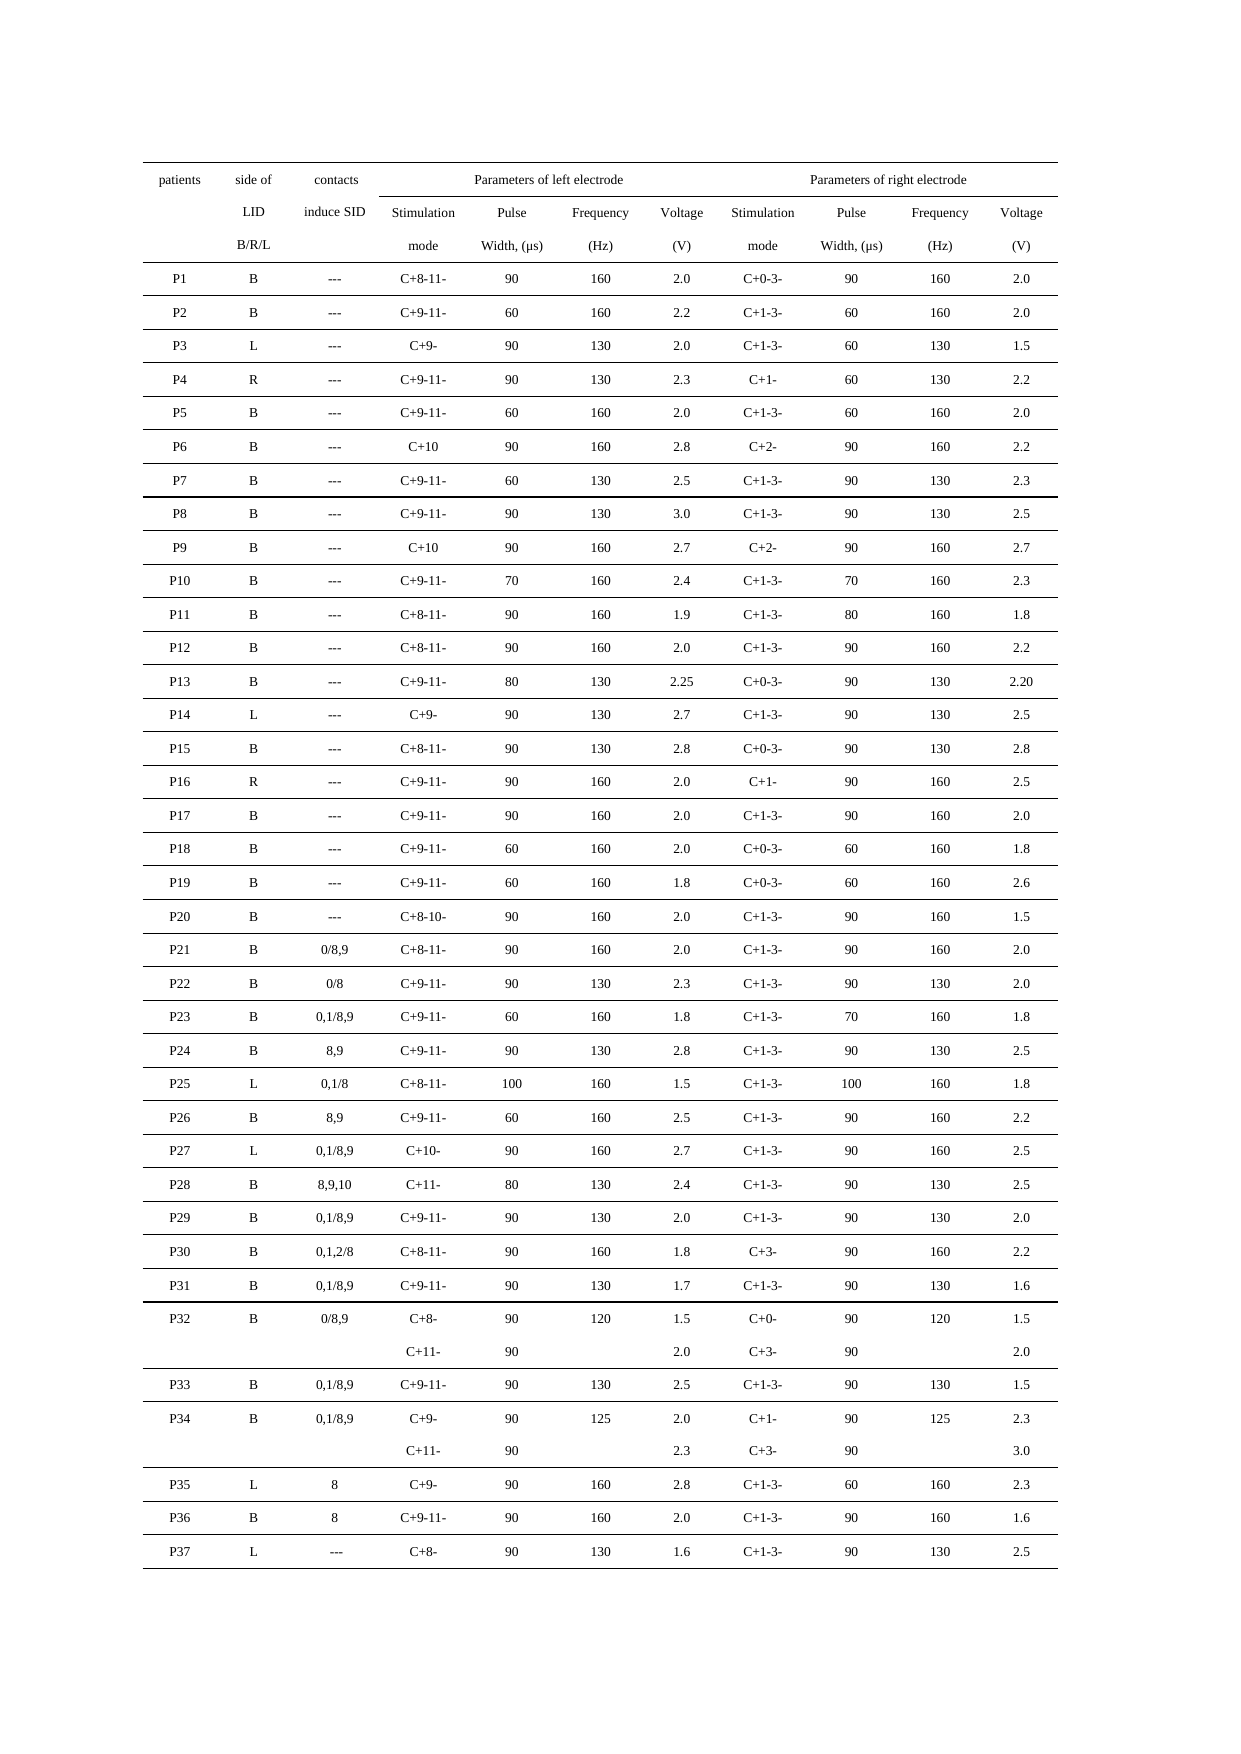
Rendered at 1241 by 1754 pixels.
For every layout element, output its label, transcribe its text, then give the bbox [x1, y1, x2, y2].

table_cell P9 [143, 531, 217, 563]
table_cell 160 [556, 900, 645, 932]
table_cell C+1-3- [719, 397, 807, 429]
table_cell C+9-11- [379, 665, 467, 698]
table_cell --- [290, 531, 379, 563]
table_cell 2.3 [645, 967, 718, 999]
table_cell C+1-3- [719, 1369, 807, 1401]
table_cell B [217, 1303, 290, 1367]
table_cell 2.3 [645, 363, 718, 396]
table_cell P12 [143, 632, 217, 664]
table_cell 60 [807, 833, 896, 865]
table_cell C+1-3- [719, 1001, 807, 1033]
table_cell 160 [556, 598, 645, 631]
table_cell 160 [896, 900, 984, 932]
table_cell 90 [468, 699, 556, 731]
table_cell C+8-11- [379, 632, 467, 664]
table_cell 160 [896, 1101, 984, 1134]
table_cell C+1-3- [719, 699, 807, 731]
table_cell 60 [807, 330, 896, 362]
table_cell C+2- [719, 531, 807, 563]
table_cell B [217, 632, 290, 664]
table_cell 160 [556, 1135, 645, 1167]
table_cell 90 [468, 1468, 556, 1501]
table_cell Voltage (V) [645, 197, 718, 262]
table_cell 160 [556, 766, 645, 798]
table_cell --- [290, 498, 379, 530]
table_cell 1.8 [984, 598, 1058, 631]
table_cell 0,1/8,9 [290, 1202, 379, 1234]
table_cell --- [290, 330, 379, 362]
table_cell B [217, 732, 290, 765]
table_cell 2.0 [984, 296, 1058, 329]
table_cell 2.3 [984, 1468, 1058, 1501]
table_cell 160 [556, 531, 645, 563]
table_cell 2.7 [984, 531, 1058, 563]
table_cell 2.0 [645, 900, 718, 932]
table_cell 90 [807, 1369, 896, 1401]
table_cell 90 [807, 263, 896, 295]
table_cell P10 [143, 565, 217, 597]
table_cell 70 [807, 1001, 896, 1033]
table_cell 160 [896, 1235, 984, 1268]
table_cell 2.5 [984, 1168, 1058, 1201]
table_header contacts induce SID [290, 163, 379, 262]
table_cell P14 [143, 699, 217, 731]
table_cell --- [290, 833, 379, 865]
table_cell --- [290, 665, 379, 698]
table_cell 8,9 [290, 1101, 379, 1134]
table_cell C+1-3- [719, 934, 807, 966]
table_cell C+1-3- [719, 1202, 807, 1234]
table_cell 2.8 [984, 732, 1058, 765]
table_cell B [217, 1369, 290, 1401]
table_cell C+1-3- [719, 799, 807, 832]
table_cell B [217, 531, 290, 563]
table_cell P29 [143, 1202, 217, 1234]
table_cell C+0-3- [719, 833, 807, 865]
table_cell C+0-3- [719, 263, 807, 295]
table_cell P25 [143, 1068, 217, 1100]
table_cell P22 [143, 967, 217, 999]
table_cell 130 [556, 1034, 645, 1067]
table_cell 1.7 [645, 1269, 718, 1301]
table_cell 130 [896, 363, 984, 396]
table_cell 90 [468, 363, 556, 396]
table_cell 160 [556, 397, 645, 429]
table_cell 2.5 [984, 766, 1058, 798]
table_cell 130 [896, 699, 984, 731]
table_cell 2.0 [645, 330, 718, 362]
table_cell C+1-3- [719, 1502, 807, 1534]
table_cell 1.5 [984, 900, 1058, 932]
table_cell 2.3 3.0 [984, 1402, 1058, 1467]
table_cell B [217, 1168, 290, 1201]
table_cell 1.6 [645, 1535, 718, 1568]
table_cell 90 [468, 934, 556, 966]
table_cell L [217, 330, 290, 362]
table_cell 2.0 [645, 397, 718, 429]
table_cell 2.4 [645, 1168, 718, 1201]
table_cell 130 [556, 1168, 645, 1201]
table_cell 90 [807, 699, 896, 731]
table_cell C+1-3- [719, 464, 807, 496]
table_cell 90 [468, 1034, 556, 1067]
table_cell 90 [807, 967, 896, 999]
table_header Parameters of left electrode [379, 163, 718, 196]
table_cell 2.0 [645, 833, 718, 865]
table_cell C+1-3- [719, 1168, 807, 1201]
table_cell 90 90 [468, 1402, 556, 1467]
table_cell L [217, 1068, 290, 1100]
table_cell 90 [807, 1135, 896, 1167]
table_cell B [217, 1001, 290, 1033]
table_cell P8 [143, 498, 217, 530]
table_cell 160 [556, 1001, 645, 1033]
table_cell C+8-11- [379, 1235, 467, 1268]
table_cell P18 [143, 833, 217, 865]
table_cell 160 [896, 1001, 984, 1033]
table_cell B [217, 1502, 290, 1534]
table_cell 1.5 [984, 330, 1058, 362]
table_cell 2.0 [645, 263, 718, 295]
table_cell 160 [896, 397, 984, 429]
table_cell 160 [896, 766, 984, 798]
table_cell B [217, 1101, 290, 1134]
table_cell 90 [468, 1502, 556, 1534]
table_cell 160 [556, 1502, 645, 1534]
table_cell 160 [896, 531, 984, 563]
table_cell 2.5 [645, 464, 718, 496]
table_cell 130 [896, 1168, 984, 1201]
table_cell 2.7 [645, 699, 718, 731]
table_cell 130 [556, 732, 645, 765]
table_cell Stimulation mode [719, 197, 807, 262]
table_cell 60 [807, 866, 896, 899]
table_cell 2.0 2.3 [645, 1402, 718, 1467]
table_cell C+1-3- [719, 565, 807, 597]
table_cell 60 [468, 464, 556, 496]
table_cell 2.5 [984, 1535, 1058, 1568]
table_cell 90 90 [468, 1303, 556, 1367]
table_cell 60 [468, 397, 556, 429]
table_cell C+8- [379, 1535, 467, 1568]
table_cell P27 [143, 1135, 217, 1167]
table_cell 90 [468, 330, 556, 362]
table_cell C+9-11- [379, 1101, 467, 1134]
table_cell 130 [556, 1269, 645, 1301]
table_cell 90 [468, 632, 556, 664]
table_cell 90 [807, 1202, 896, 1234]
table_cell P11 [143, 598, 217, 631]
table_cell 0,1/8,9 [290, 1269, 379, 1301]
table_cell 70 [468, 565, 556, 597]
table_cell P34 [143, 1402, 217, 1467]
table_cell Frequency (Hz) [556, 197, 645, 262]
table_cell 2.8 [645, 732, 718, 765]
table_cell 120 [556, 1303, 645, 1367]
table_cell C+8-11- [379, 598, 467, 631]
table_cell P2 [143, 296, 217, 329]
table_cell 1.8 [984, 833, 1058, 865]
table_cell C+2- [719, 430, 807, 463]
table_cell B [217, 263, 290, 295]
table_cell P24 [143, 1034, 217, 1067]
table_cell C+1- [719, 363, 807, 396]
table_cell P35 [143, 1468, 217, 1501]
table_cell 90 [807, 665, 896, 698]
table_cell 1.5 2.0 [645, 1303, 718, 1367]
table_cell 2.25 [645, 665, 718, 698]
table_cell C+9-11- [379, 397, 467, 429]
table_cell 130 [556, 330, 645, 362]
table_cell R [217, 363, 290, 396]
table_cell C+9- [379, 330, 467, 362]
table_cell 0,1/8,9 [290, 1001, 379, 1033]
table_cell 160 [556, 565, 645, 597]
table_cell B [217, 296, 290, 329]
table_cell L [217, 1468, 290, 1501]
table_cell C+0-3- [719, 866, 807, 899]
table_cell P21 [143, 934, 217, 966]
table_cell 160 [896, 866, 984, 899]
table_cell C+9-11- [379, 766, 467, 798]
table_cell 130 [896, 1269, 984, 1301]
table_cell 160 [896, 430, 984, 463]
table_cell 8,9 [290, 1034, 379, 1067]
table_cell P13 [143, 665, 217, 698]
table_cell 2.5 [984, 699, 1058, 731]
table_cell B [217, 1202, 290, 1234]
table_cell C+9-11- [379, 1269, 467, 1301]
table_cell L [217, 1135, 290, 1167]
table_cell 90 [468, 1269, 556, 1301]
table_cell C+1-3- [719, 498, 807, 530]
table_cell C+1-3- [719, 1269, 807, 1301]
table_cell 1.5 2.0 [984, 1303, 1058, 1367]
table_cell 90 [807, 1502, 896, 1534]
table_cell 90 [807, 1269, 896, 1301]
table_cell 2.5 [984, 1135, 1058, 1167]
table_cell B [217, 1269, 290, 1301]
table_cell C+1-3- [719, 1535, 807, 1568]
table_cell 1.8 [645, 1235, 718, 1268]
table_cell 2.3 [984, 565, 1058, 597]
table_cell 60 [468, 1101, 556, 1134]
table_cell B [217, 598, 290, 631]
table_cell 125 [556, 1402, 645, 1467]
table_cell 130 [556, 498, 645, 530]
table_cell 160 [556, 263, 645, 295]
table_cell 130 [896, 1369, 984, 1401]
table_cell 130 [556, 1369, 645, 1401]
table_cell 90 [468, 1369, 556, 1401]
table_cell 2.0 [984, 397, 1058, 429]
table_header patients [143, 163, 217, 262]
table_cell 2.5 [984, 1034, 1058, 1067]
table_cell 8 [290, 1468, 379, 1501]
table_cell 0,1/8 [290, 1068, 379, 1100]
table_cell 90 [807, 1101, 896, 1134]
table_cell 1.8 [645, 866, 718, 899]
table_header Parameters of right electrode [719, 163, 1058, 196]
table_cell 90 [468, 531, 556, 563]
table_cell C+9-11- [379, 1034, 467, 1067]
table_cell 60 [468, 1001, 556, 1033]
table_cell 0/8,9 [290, 1303, 379, 1367]
table_cell C+8-11- [379, 934, 467, 966]
table_cell C+1-3- [719, 1101, 807, 1134]
table_cell B [217, 1402, 290, 1467]
table_cell 60 [468, 866, 556, 899]
table_cell B [217, 967, 290, 999]
table_cell C+9-11- [379, 967, 467, 999]
table_cell L [217, 699, 290, 731]
table_cell 160 [556, 430, 645, 463]
table_cell --- [290, 866, 379, 899]
table_cell 90 [807, 900, 896, 932]
table_cell 90 [468, 598, 556, 631]
table_cell 2.6 [984, 866, 1058, 899]
table_cell C+8-11- [379, 1068, 467, 1100]
table_cell 2.2 [984, 363, 1058, 396]
table_cell C+9-11- [379, 498, 467, 530]
table_cell 160 [556, 833, 645, 865]
table_cell C+1- [719, 766, 807, 798]
table_cell 2.7 [645, 531, 718, 563]
table_cell C+9-11- [379, 296, 467, 329]
table_cell 2.8 [645, 1468, 718, 1501]
table_cell 1.9 [645, 598, 718, 631]
table_cell C+1-3- [719, 632, 807, 664]
table_cell B [217, 866, 290, 899]
table_cell 80 [468, 1168, 556, 1201]
table_cell 2.2 [984, 1101, 1058, 1134]
table_cell 160 [556, 1101, 645, 1134]
table_cell 60 [468, 833, 556, 865]
table_cell 160 [556, 296, 645, 329]
table_cell 160 [896, 1068, 984, 1100]
table_cell 160 [556, 632, 645, 664]
table_cell 160 [896, 565, 984, 597]
table_cell 2.5 [984, 498, 1058, 530]
table_cell C+1-3- [719, 967, 807, 999]
table_cell --- [290, 430, 379, 463]
table_cell 2.0 [645, 632, 718, 664]
table_cell P32 [143, 1303, 217, 1367]
table_cell 90 [807, 1168, 896, 1201]
table_cell 100 [468, 1068, 556, 1100]
table_cell 2.5 [645, 1369, 718, 1401]
table_cell Frequency (Hz) [896, 197, 984, 262]
table_cell 90 [807, 531, 896, 563]
table_cell --- [290, 1535, 379, 1568]
table_cell 60 [807, 363, 896, 396]
table_cell C+0-3- [719, 732, 807, 765]
table_cell 2.8 [645, 1034, 718, 1067]
table_cell 2.0 [645, 799, 718, 832]
table_cell 0,1/8,9 [290, 1402, 379, 1467]
table_cell C+8- C+11- [379, 1303, 467, 1367]
table_cell 90 [807, 1235, 896, 1268]
table_cell --- [290, 363, 379, 396]
table_cell P19 [143, 866, 217, 899]
table_cell C+8-11- [379, 263, 467, 295]
table_cell 2.3 [984, 464, 1058, 496]
table_cell P4 [143, 363, 217, 396]
table_cell P7 [143, 464, 217, 496]
table_cell 80 [807, 598, 896, 631]
table_cell 2.20 [984, 665, 1058, 698]
table_cell 90 90 [807, 1303, 896, 1367]
table_cell 90 [468, 498, 556, 530]
table_cell C+9-11- [379, 464, 467, 496]
table_cell 2.0 [645, 934, 718, 966]
table_cell 60 [807, 1468, 896, 1501]
table_cell 1.8 [984, 1068, 1058, 1100]
table_cell 130 [556, 967, 645, 999]
table_cell C+3- [719, 1235, 807, 1268]
table_cell 130 [896, 464, 984, 496]
table_cell Pulse Width, (μs) [807, 197, 896, 262]
table_cell 90 [807, 934, 896, 966]
table_cell C+10- [379, 1135, 467, 1167]
table_cell 8 [290, 1502, 379, 1534]
table_cell 1.5 [645, 1068, 718, 1100]
table_cell 90 [807, 632, 896, 664]
table_cell 2.5 [645, 1101, 718, 1134]
table_cell 160 [896, 1502, 984, 1534]
table_cell 130 [556, 464, 645, 496]
table_cell B [217, 1034, 290, 1067]
table_cell 100 [807, 1068, 896, 1100]
table_cell 2.2 [984, 1235, 1058, 1268]
table_cell 0,1/8,9 [290, 1369, 379, 1401]
table_cell 0/8,9 [290, 934, 379, 966]
table_cell L [217, 1535, 290, 1568]
table_cell C+9- [379, 1468, 467, 1501]
table_cell C+1-3- [719, 330, 807, 362]
table_cell P5 [143, 397, 217, 429]
table_cell C+9-11- [379, 799, 467, 832]
table_cell 90 90 [807, 1402, 896, 1467]
table_cell 130 [896, 1535, 984, 1568]
table_cell 0,1,2/8 [290, 1235, 379, 1268]
table_cell --- [290, 900, 379, 932]
table_cell --- [290, 699, 379, 731]
table_cell C+9-11- [379, 1001, 467, 1033]
table_cell 90 [807, 430, 896, 463]
table_cell 90 [468, 1202, 556, 1234]
table_cell C+8-10- [379, 900, 467, 932]
table_cell 160 [556, 799, 645, 832]
table_cell 130 [556, 665, 645, 698]
table_cell 2.2 [984, 632, 1058, 664]
table_cell 160 [896, 833, 984, 865]
table_cell 60 [468, 296, 556, 329]
table_cell 160 [556, 1235, 645, 1268]
table_cell 120 [896, 1303, 984, 1367]
table_cell 1.6 [984, 1502, 1058, 1534]
table_cell 160 [896, 1135, 984, 1167]
table_cell C+1-3- [719, 1468, 807, 1501]
table_cell --- [290, 598, 379, 631]
table_cell 2.0 [645, 766, 718, 798]
table_cell 130 [556, 1535, 645, 1568]
table_cell 160 [896, 263, 984, 295]
table_cell 90 [468, 430, 556, 463]
table_cell 60 [807, 296, 896, 329]
table_cell --- [290, 732, 379, 765]
table_cell --- [290, 632, 379, 664]
table_cell 8,9,10 [290, 1168, 379, 1201]
table_cell C+9-11- [379, 565, 467, 597]
table_cell R [217, 766, 290, 798]
table_cell 2.0 [984, 934, 1058, 966]
table_cell Voltage (V) [984, 197, 1058, 262]
table_cell --- [290, 565, 379, 597]
table_cell C+9- [379, 699, 467, 731]
table_cell C+8-11- [379, 732, 467, 765]
table_cell 130 [896, 330, 984, 362]
table_cell C+1-3- [719, 1135, 807, 1167]
table_cell B [217, 900, 290, 932]
table_cell --- [290, 766, 379, 798]
table_cell B [217, 799, 290, 832]
table_cell 2.0 [984, 799, 1058, 832]
table_cell C+0-3- [719, 665, 807, 698]
table_cell C+9-11- [379, 833, 467, 865]
table_cell 0,1/8,9 [290, 1135, 379, 1167]
table_cell B [217, 498, 290, 530]
table_cell C+1-3- [719, 598, 807, 631]
table_cell 130 [896, 732, 984, 765]
table_cell 130 [556, 1202, 645, 1234]
table_cell 160 [896, 598, 984, 631]
table_cell 90 [468, 732, 556, 765]
table_cell 2.0 [984, 1202, 1058, 1234]
table_cell P23 [143, 1001, 217, 1033]
table_cell 70 [807, 565, 896, 597]
table_cell 80 [468, 665, 556, 698]
table_cell P20 [143, 900, 217, 932]
table_cell --- [290, 464, 379, 496]
table_cell P28 [143, 1168, 217, 1201]
table_cell 1.8 [984, 1001, 1058, 1033]
table_cell 160 [896, 632, 984, 664]
table_cell 130 [896, 967, 984, 999]
table_cell 160 [556, 1068, 645, 1100]
table_cell B [217, 565, 290, 597]
table_cell 90 [807, 1034, 896, 1067]
table_cell 60 [807, 397, 896, 429]
table_cell 160 [556, 866, 645, 899]
table_cell 130 [896, 665, 984, 698]
table_cell 160 [896, 296, 984, 329]
table_cell 2.0 [984, 263, 1058, 295]
table_cell 1.8 [645, 1001, 718, 1033]
table_cell 90 [468, 263, 556, 295]
table_cell 90 [468, 766, 556, 798]
table_cell 160 [556, 1468, 645, 1501]
table_cell 90 [807, 799, 896, 832]
table_cell 90 [468, 1135, 556, 1167]
table_cell 2.8 [645, 430, 718, 463]
table_cell P33 [143, 1369, 217, 1401]
table_cell 130 [556, 699, 645, 731]
table_cell B [217, 430, 290, 463]
table_cell P36 [143, 1502, 217, 1534]
table_cell --- [290, 397, 379, 429]
table_cell 130 [896, 498, 984, 530]
table_cell Pulse Width, (μs) [468, 197, 556, 262]
table_cell 1.5 [984, 1369, 1058, 1401]
table_cell 90 [807, 766, 896, 798]
table_cell P17 [143, 799, 217, 832]
table_cell --- [290, 799, 379, 832]
table_cell C+9-11- [379, 866, 467, 899]
table_cell 90 [807, 1535, 896, 1568]
table_cell 130 [896, 1034, 984, 1067]
table_cell 2.0 [645, 1202, 718, 1234]
table_cell 1.6 [984, 1269, 1058, 1301]
table_cell --- [290, 263, 379, 295]
table_cell C+1-3- [719, 1034, 807, 1067]
table_cell P1 [143, 263, 217, 295]
table_cell P31 [143, 1269, 217, 1301]
table_cell C+10 [379, 531, 467, 563]
table_cell 3.0 [645, 498, 718, 530]
table_cell C+9- C+11- [379, 1402, 467, 1467]
table_cell C+9-11- [379, 1202, 467, 1234]
table_cell B [217, 934, 290, 966]
table_cell C+1- C+3- [719, 1402, 807, 1467]
table_cell P26 [143, 1101, 217, 1134]
table_cell 130 [896, 1202, 984, 1234]
table_cell 90 [468, 900, 556, 932]
table_cell C+11- [379, 1168, 467, 1201]
table_cell 125 [896, 1402, 984, 1467]
table_cell B [217, 833, 290, 865]
table_cell C+10 [379, 430, 467, 463]
table_cell --- [290, 296, 379, 329]
table_cell C+9-11- [379, 1369, 467, 1401]
table_cell 90 [807, 464, 896, 496]
table_cell Stimulation mode [379, 197, 467, 262]
table_cell P30 [143, 1235, 217, 1268]
table_cell B [217, 397, 290, 429]
table_cell B [217, 464, 290, 496]
table_cell 130 [556, 363, 645, 396]
table_cell C+9-11- [379, 1502, 467, 1534]
table_cell 2.2 [645, 296, 718, 329]
table_cell 90 [468, 967, 556, 999]
table_cell P37 [143, 1535, 217, 1568]
table_cell 90 [807, 498, 896, 530]
table_cell P3 [143, 330, 217, 362]
table_cell 90 [468, 1535, 556, 1568]
table_cell P15 [143, 732, 217, 765]
table_cell 90 [468, 799, 556, 832]
table_cell 2.2 [984, 430, 1058, 463]
table_cell C+1-3- [719, 296, 807, 329]
table_cell C+9-11- [379, 363, 467, 396]
table_cell C+1-3- [719, 1068, 807, 1100]
table_cell 2.0 [984, 967, 1058, 999]
table_cell P16 [143, 766, 217, 798]
table_cell C+0- C+3- [719, 1303, 807, 1367]
table_cell C+1-3- [719, 900, 807, 932]
table_cell 90 [468, 1235, 556, 1268]
table_cell B [217, 1235, 290, 1268]
table_cell 2.0 [645, 1502, 718, 1534]
table_cell 160 [556, 934, 645, 966]
table_cell B [217, 665, 290, 698]
table_cell 2.4 [645, 565, 718, 597]
table_cell 160 [896, 799, 984, 832]
table_cell 2.7 [645, 1135, 718, 1167]
table_cell 90 [807, 732, 896, 765]
table_cell 160 [896, 934, 984, 966]
table_cell P6 [143, 430, 217, 463]
table_header side of LID B/R/L [217, 163, 290, 262]
table_cell 160 [896, 1468, 984, 1501]
table_cell 0/8 [290, 967, 379, 999]
